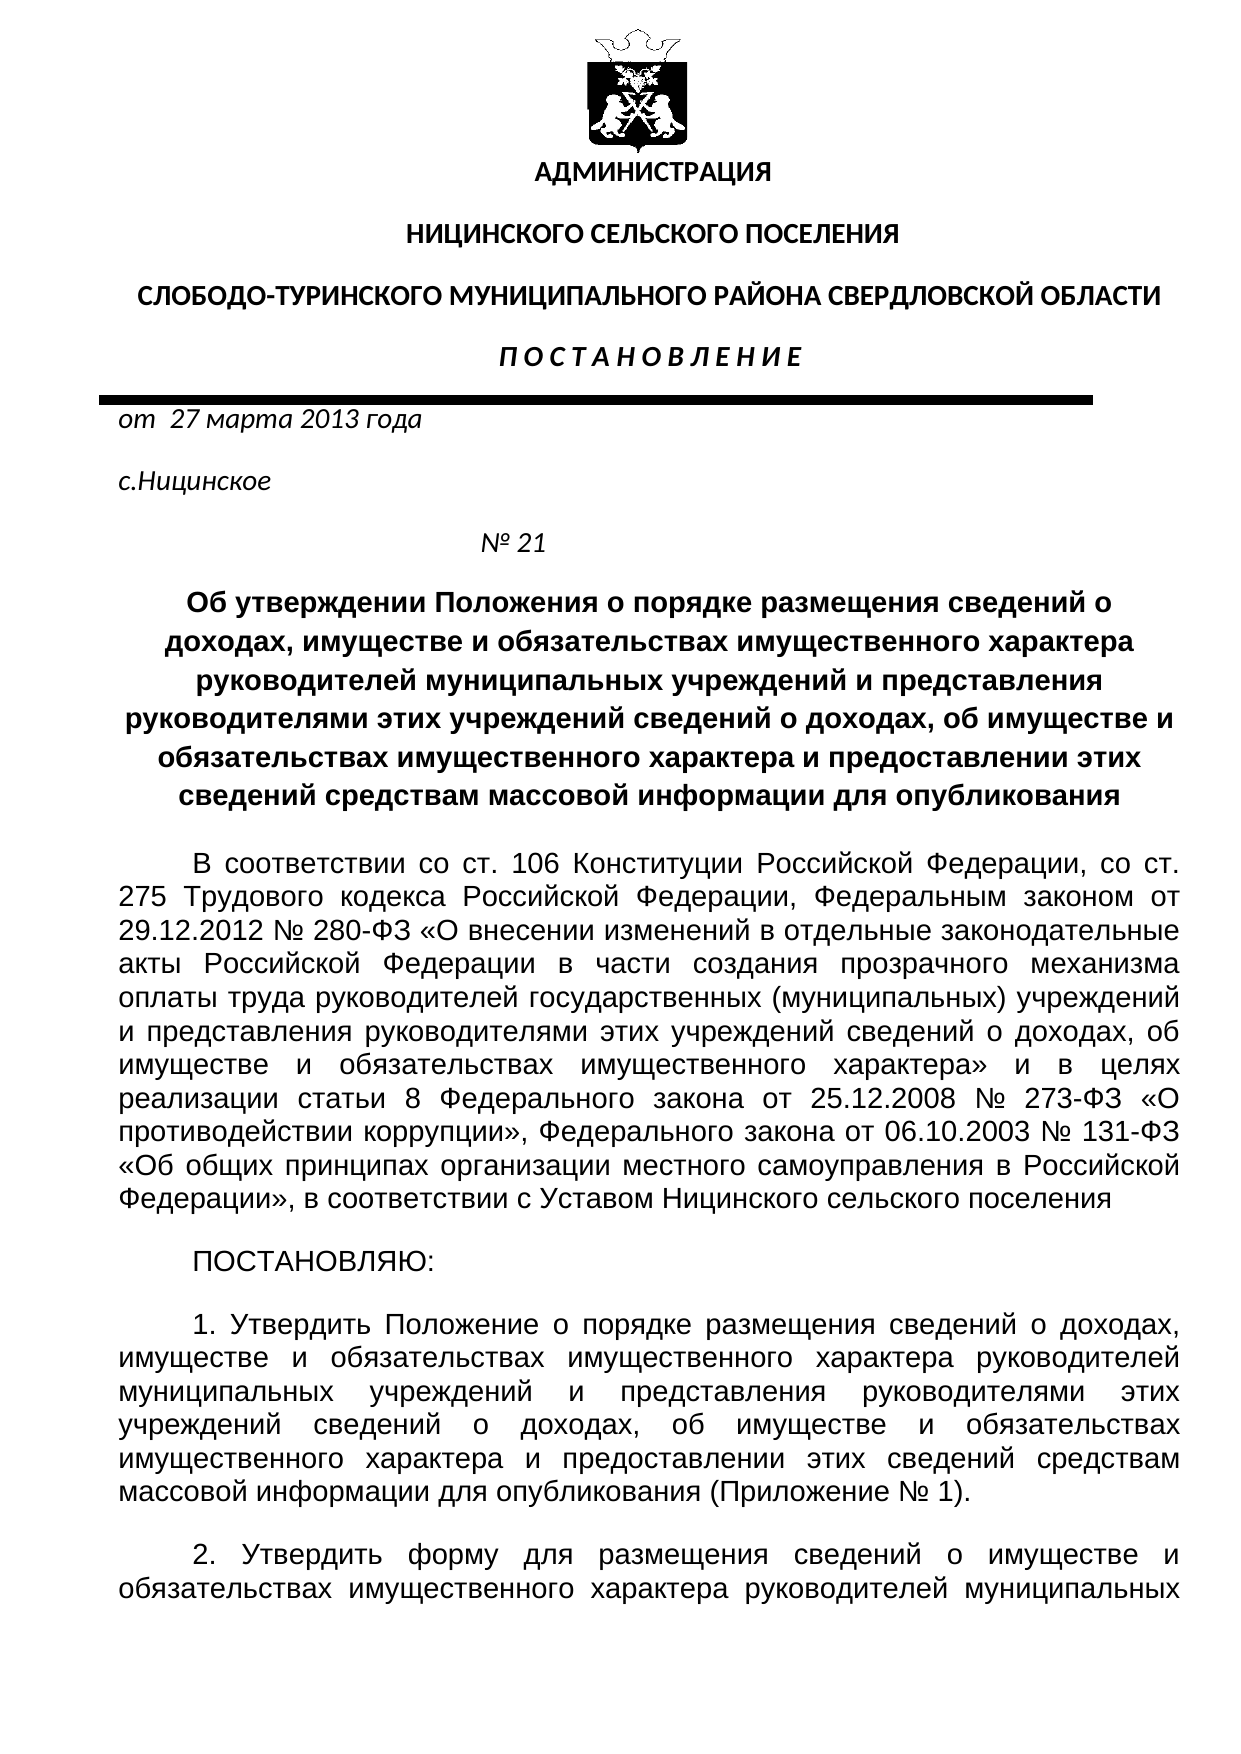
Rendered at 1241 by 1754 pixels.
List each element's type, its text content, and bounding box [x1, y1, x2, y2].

text № 21 [118, 524, 1181, 559]
text СЛОБОДО-ТУРИНСКОГО МУНИЦИПАЛЬНОГО РАЙОНА СВЕРДЛОВСКОЙ ОБЛАСТИ [118, 277, 1181, 312]
text АДМИНИСТРАЦИЯ [118, 153, 1181, 189]
text Об утверждении Положения о порядке размещения сведений о доходах, имуществе и обязательствах имущественного характера руководителей муниципальных учреждений и представления руководителями этих учреждений сведений о доходах, об имуществе и обязательствах имущественного характера и предоставлении этих сведений средствам массовой информации для опубликования [118, 585, 1181, 812]
text ПОСТАНОВЛЯЮ: [118, 1244, 1181, 1277]
text НИЦИНСКОГО СЕЛЬСКОГО ПОСЕЛЕНИЯ [118, 215, 1181, 250]
text П О С Т А Н О В Л Е Н И Е [118, 338, 1181, 374]
text В соответствии со ст. 106 Конституции Российской Федерации, со ст. 275 Трудового кодекса Российской Федерации, Федеральным законом от 29.12.2012 № 280-ФЗ «О внесении изменений в отдельные законодательные акты Российской Федерации в части создания прозрачного механизма оплаты труда руководителей государственных (муниципальных) учреждений и представления руководителями этих учреждений сведений о доходах, об имуществе и обязательствах имущественного характера» и в целях реализации статьи 8 Федерального закона от 25.12.2008 № 273-ФЗ «О противодействии коррупции», Федерального закона от 06.10.2003 № 131-ФЗ «Об общих принципах организации местного самоуправления в Российской Федерации», в соответствии с Уставом Ницинского сельского поселения [118, 846, 1181, 1215]
text 1. Утвердить Положение о порядке размещения сведений о доходах, имуществе и обязательствах имущественного характера руководителей муниципальных учреждений и представления руководителями этих учреждений сведений о доходах, об имуществе и обязательствах имущественного характера и предоставлении этих сведений средствам массовой информации для опубликования (Приложение № 1). [118, 1307, 1181, 1508]
text с.Ницинское [118, 462, 1181, 497]
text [118, 1537, 1181, 1604]
text от 27 марта 2013 года [118, 400, 1181, 436]
